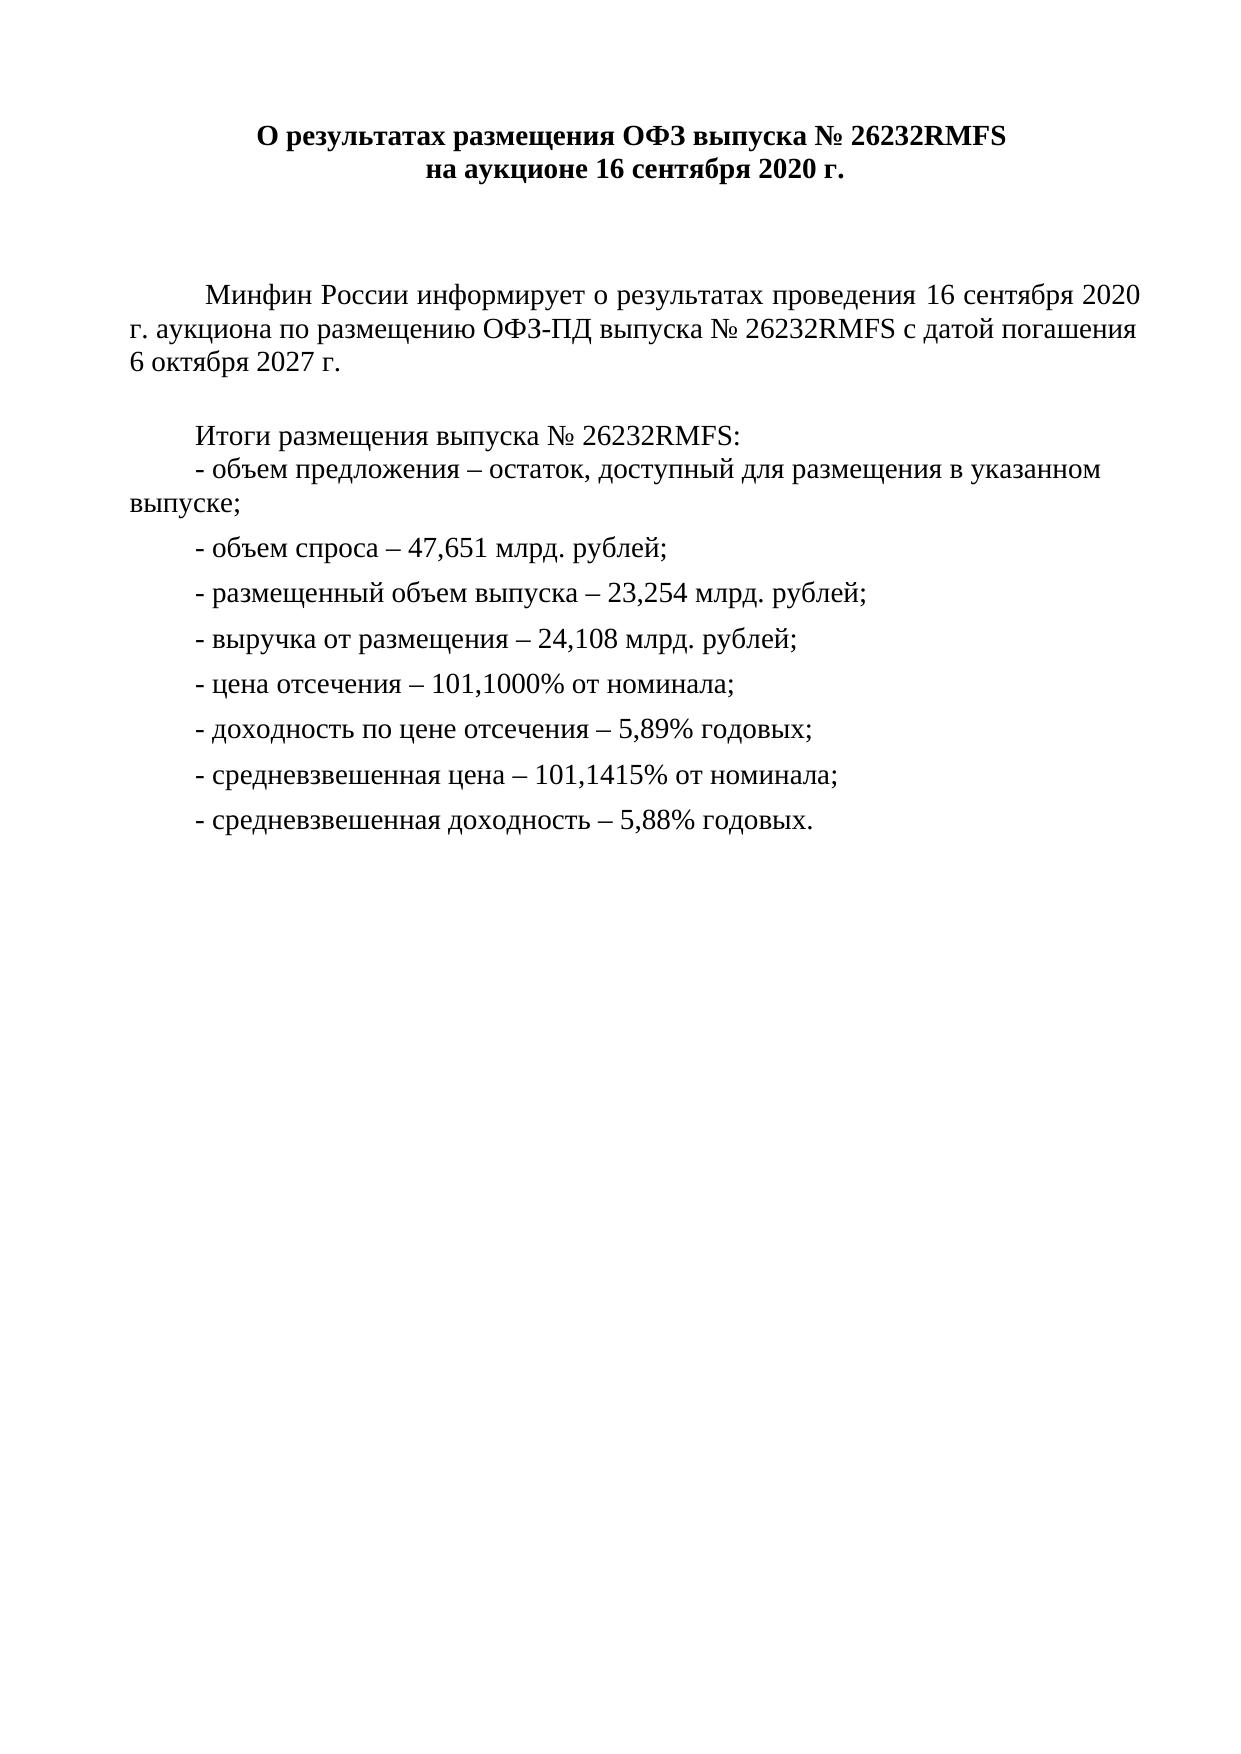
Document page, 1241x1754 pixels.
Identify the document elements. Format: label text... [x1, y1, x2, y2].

table_cell - доходность по цене отсечения – 5,89% годовых; [118, 700, 1152, 745]
table_cell Минфин России информирует о результатах проведения 16 сентября 2020 г. аукциона по размещению ОФЗ-ПД выпуска № 26232RMFS с датой погашения 6 октября 2027 г. [118, 215, 1152, 378]
table_cell - выручка от размещения – 24,108 млрд. рублей; [118, 609, 1152, 654]
table_header О результатах размещения ОФЗ выпуска № 26232RMFS на аукционе 16 сентября 2020 г. [118, 118, 1152, 215]
table_cell Итоги размещения выпуска № 26232RMFS: [118, 378, 1152, 451]
table_cell - средневзвешенная цена – 101,1415% от номинала; [118, 745, 1152, 790]
table_cell - цена отсечения – 101,1000% от номинала; [118, 654, 1152, 700]
table_cell - объем предложения – остаток, доступный для размещения в указанном выпуске; [118, 451, 1152, 518]
table_cell - объем спроса – 47,651 млрд. рублей; [118, 519, 1152, 564]
table_cell - средневзвешенная доходность – 5,88% годовых. [118, 790, 1152, 836]
table_cell - размещенный объем выпуска – 23,254 млрд. рублей; [118, 564, 1152, 609]
